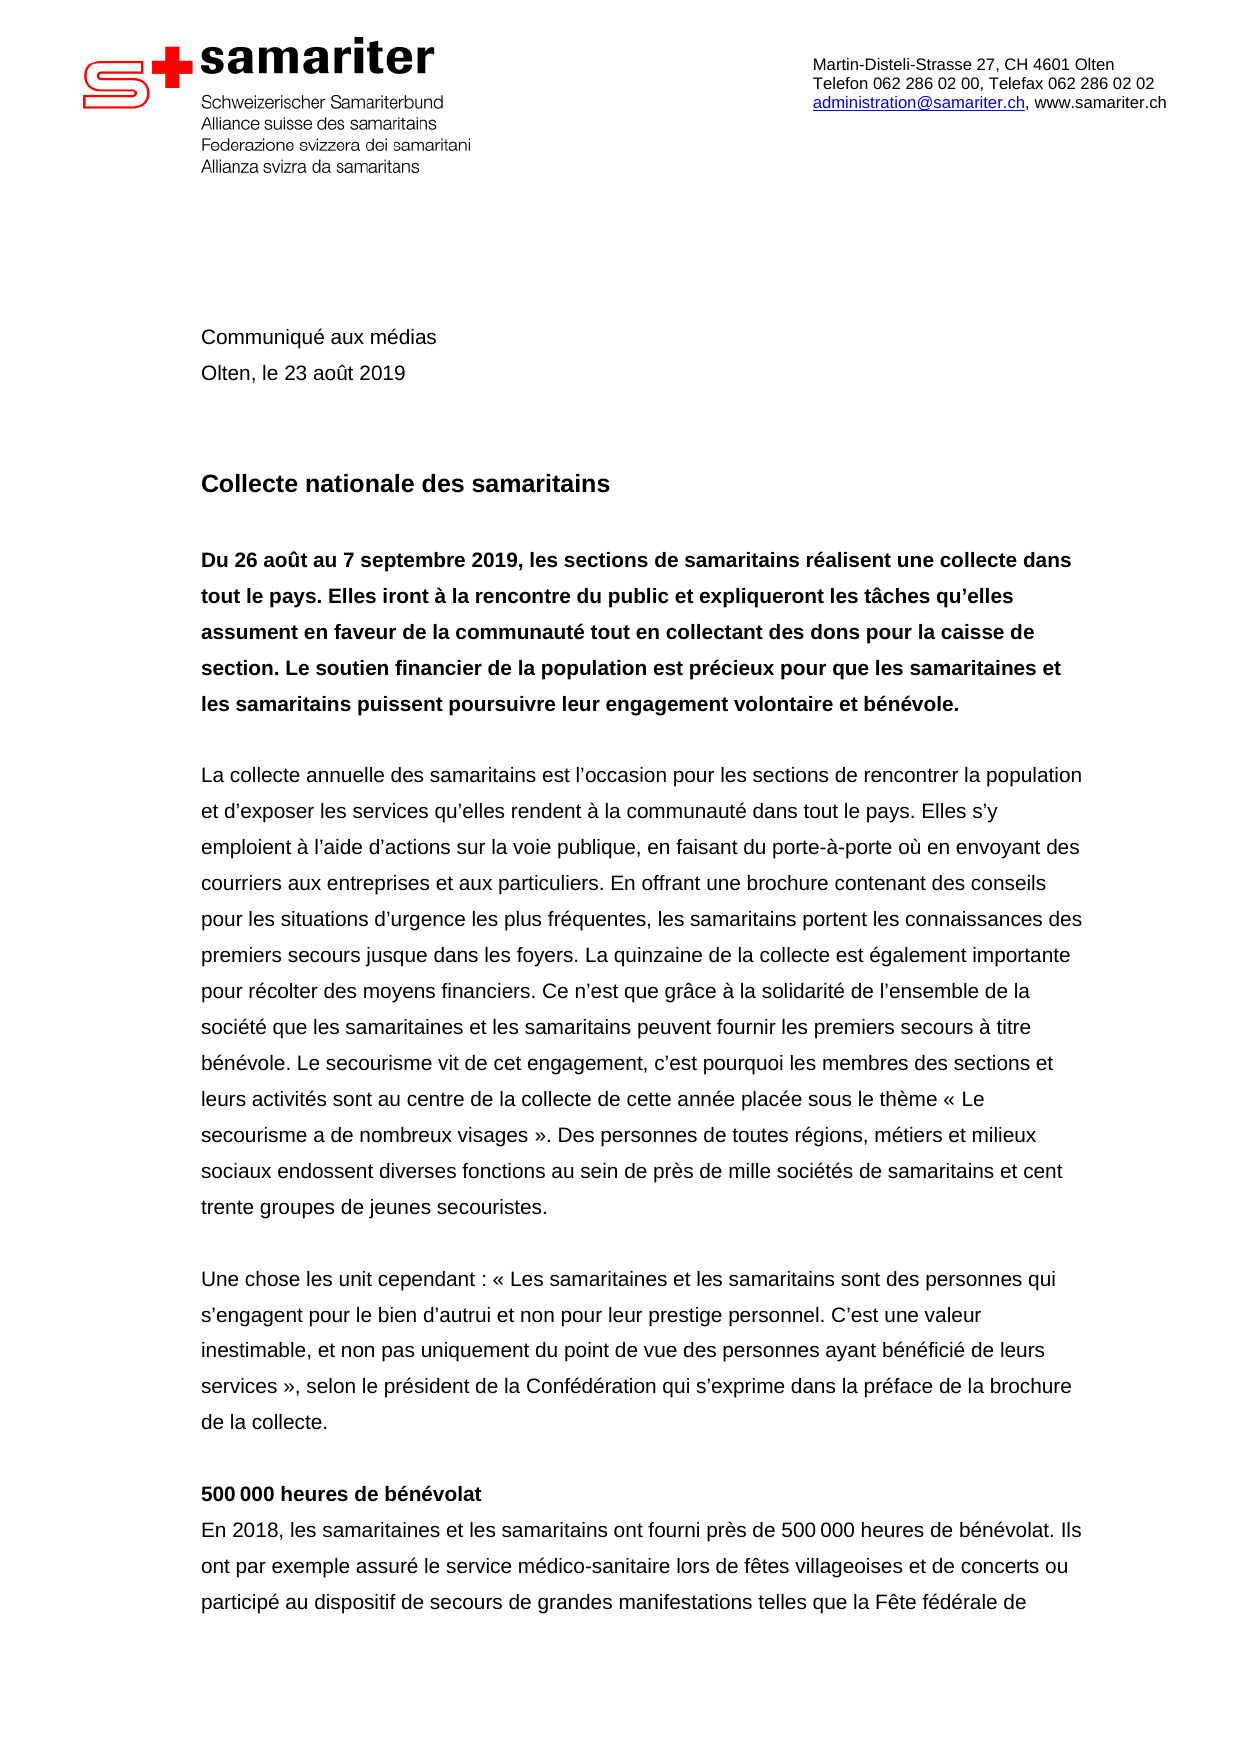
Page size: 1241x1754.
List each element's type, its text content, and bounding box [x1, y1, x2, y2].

text Communiqué aux médias [201, 325, 1092, 349]
text 500 000 heures de bénévolat [201, 1482, 1092, 1506]
text Collecte nationale des samaritains [201, 469, 1092, 497]
text Olten, le 23 août 2019 [201, 361, 1092, 385]
text La collecte annuelle des samaritains est l’occasion pour les sections de rencontrer la population et d’exposer les services qu’elles rendent à la communauté dans tout le pays. Elles s’y emploient à l’aide d’actions sur la voie publique, en faisant du porte-à-porte où en envoyant des courriers aux entreprises et aux particuliers. En offrant une brochure contenant des conseils pour les situations d’urgence les plus fréquentes, les samaritains portent les connaissances des premiers secours jusque dans les foyers. La quinzaine de la collecte est également importante pour récolter des moyens financiers. Ce n’est que grâce à la solidarité de l’ensemble de la société que les samaritaines et les samaritains peuvent fournir les premiers secours à titre bénévole. Le secourisme vit de cet engagement, c’est pourquoi les membres des sections et leurs activités sont au centre de la collecte de cette année placée sous le thème « Le secourisme a de nombreux visages ». Des personnes de toutes régions, métiers et milieux sociaux endossent diverses fonctions au sein de près de mille sociétés de samaritains et cent trente groupes de jeunes secouristes. [201, 763, 1092, 1218]
text Du 26 août au 7 septembre 2019, les sections de samaritains réalisent une collecte dans tout le pays. Elles iront à la rencontre du public et expliqueront les tâches qu’elles assument en faveur de la communauté tout en collectant des dons pour la caisse de section. Le soutien financier de la population est précieux pour que les samaritaines et les samaritains puissent poursuivre leur engagement volontaire et bénévole. [201, 548, 1092, 715]
text Une chose les unit cependant : « Les samaritaines et les samaritains sont des personnes qui s’engagent pour le bien d’autrui et non pour leur prestige personnel. C’est une valeur inestimable, et non pas uniquement du point de vue des personnes ayant bénéficié de leurs services », selon le président de la Confédération qui s’exprime dans la préface de la brochure de la collecte. [201, 1266, 1092, 1434]
picture [79, 36, 473, 174]
